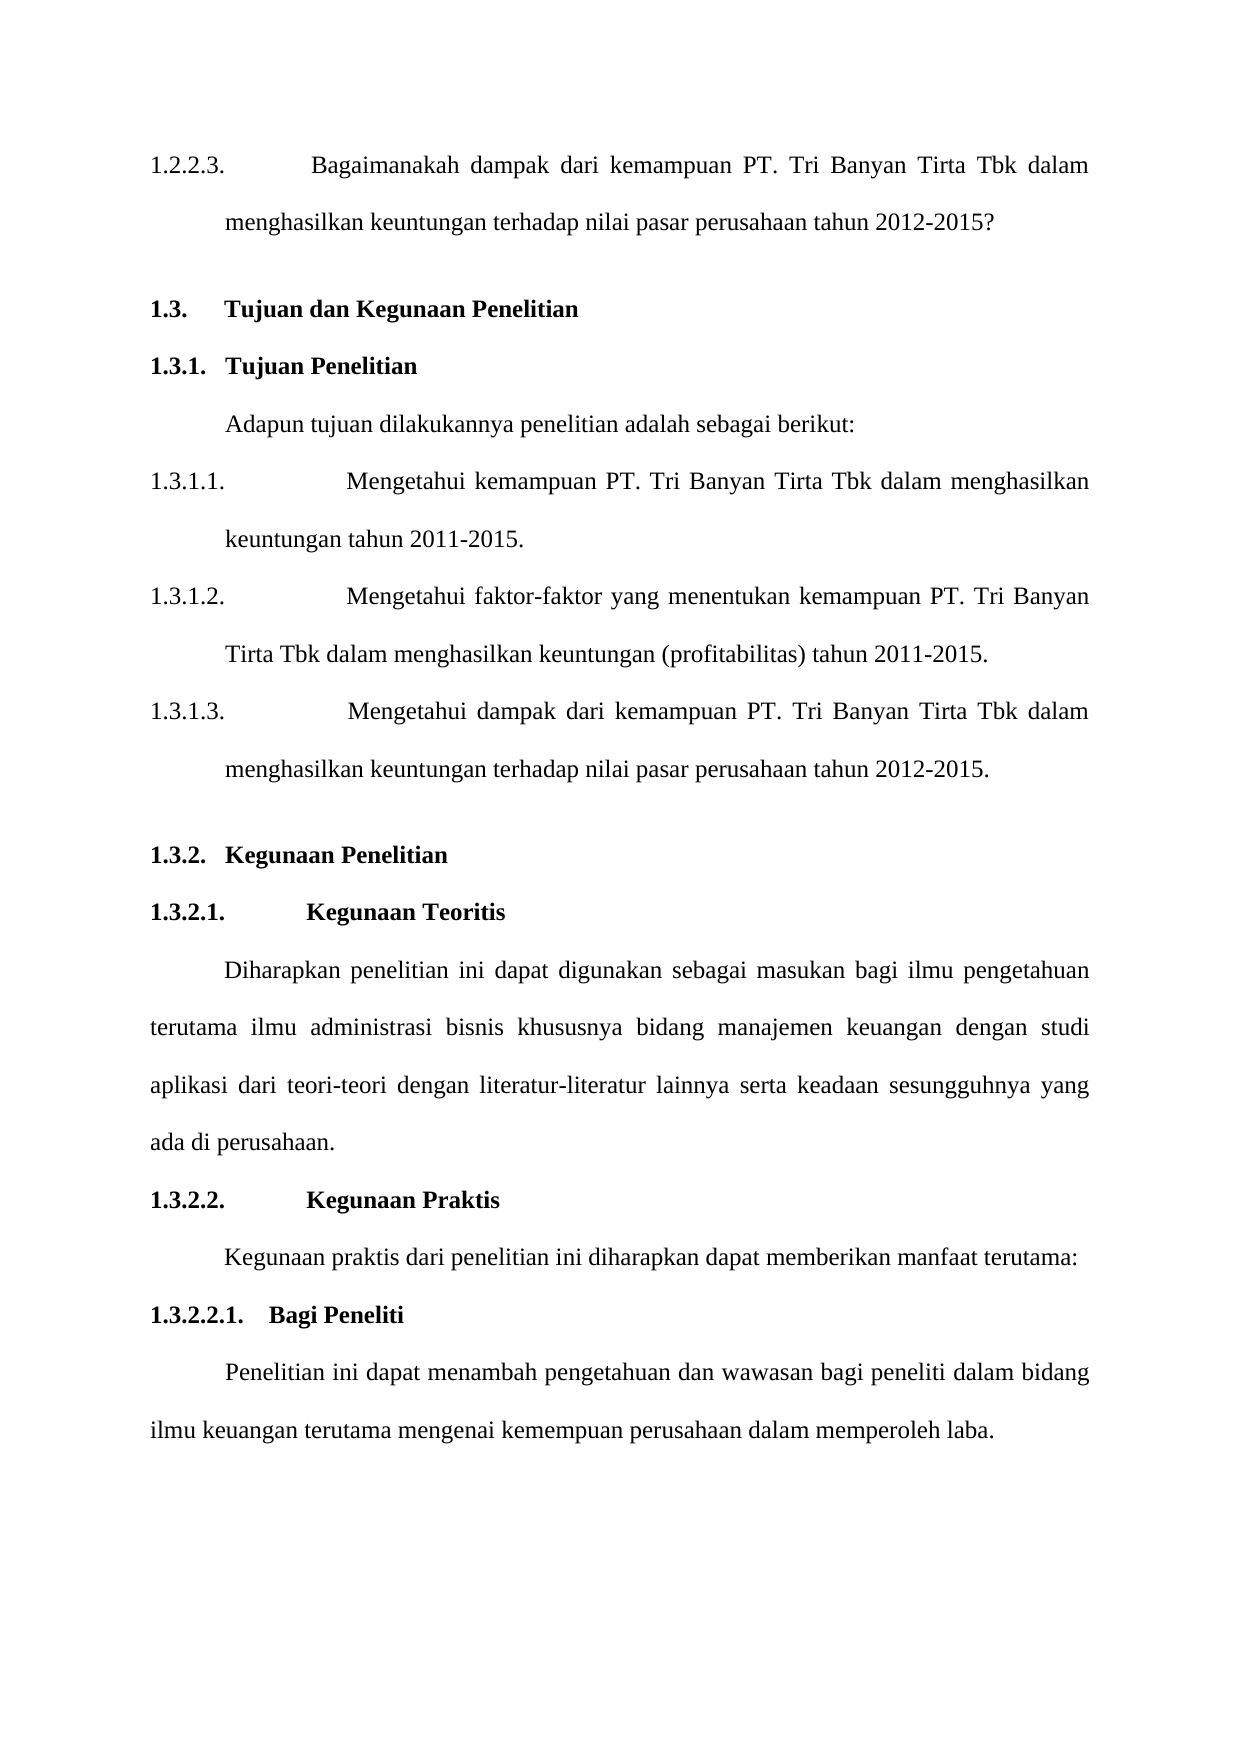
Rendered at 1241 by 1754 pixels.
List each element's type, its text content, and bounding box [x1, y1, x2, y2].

list Mengetahui dampak dari kemampuan PT. Tri Banyan Tirta Tbk dalam menghasilkan keuntungan terhadap nilai pasar perusahaan tahun 2012-2015. [150, 696, 1090, 782]
list Mengetahui faktor-faktor yang menentukan kemampuan PT. Tri Banyan Tirta Tbk dalam menghasilkan keuntungan (profitabilitas) tahun 2011-2015. [150, 581, 1090, 667]
list Diharapkan penelitian ini dapat digunakan sebagai masukan bagi ilmu pengetahuan terutama ilmu administrasi bisnis khususnya bidang manajemen keuangan dengan studi aplikasi dari teori-teori dengan literatur-literatur lainnya serta keadaan sesungguhnya yang ada di perusahaan. [150, 955, 1090, 1156]
list Kegunaan Penelitian [150, 840, 1090, 869]
list Tujuan Penelitian [150, 351, 1090, 380]
list Mengetahui kemampuan PT. Tri Banyan Tirta Tbk dalam menghasilkan keuntungan tahun 2011-2015. [150, 466, 1090, 552]
list Penelitian ini dapat menambah pengetahuan dan wawasan bagi peneliti dalam bidang ilmu keuangan terutama mengenai kemempuan perusahaan dalam memperoleh laba. [150, 1357, 1090, 1444]
list Kegunaan Praktis [150, 1185, 1090, 1214]
list Kegunaan Teoritis [150, 897, 1090, 926]
list Tujuan dan Kegunaan Penelitian [150, 294, 1090, 322]
list Bagaimanakah dampak dari kemampuan PT. Tri Banyan Tirta Tbk dalam menghasilkan keuntungan terhadap nilai pasar perusahaan tahun 2012-2015? [150, 150, 1090, 236]
list Kegunaan praktis dari penelitian ini diharapkan dapat memberikan manfaat terutama: [150, 1242, 1090, 1271]
list Bagi Peneliti [150, 1300, 1090, 1329]
list Adapun tujuan dilakukannya penelitian adalah sebagai berikut: [225, 409, 1090, 437]
